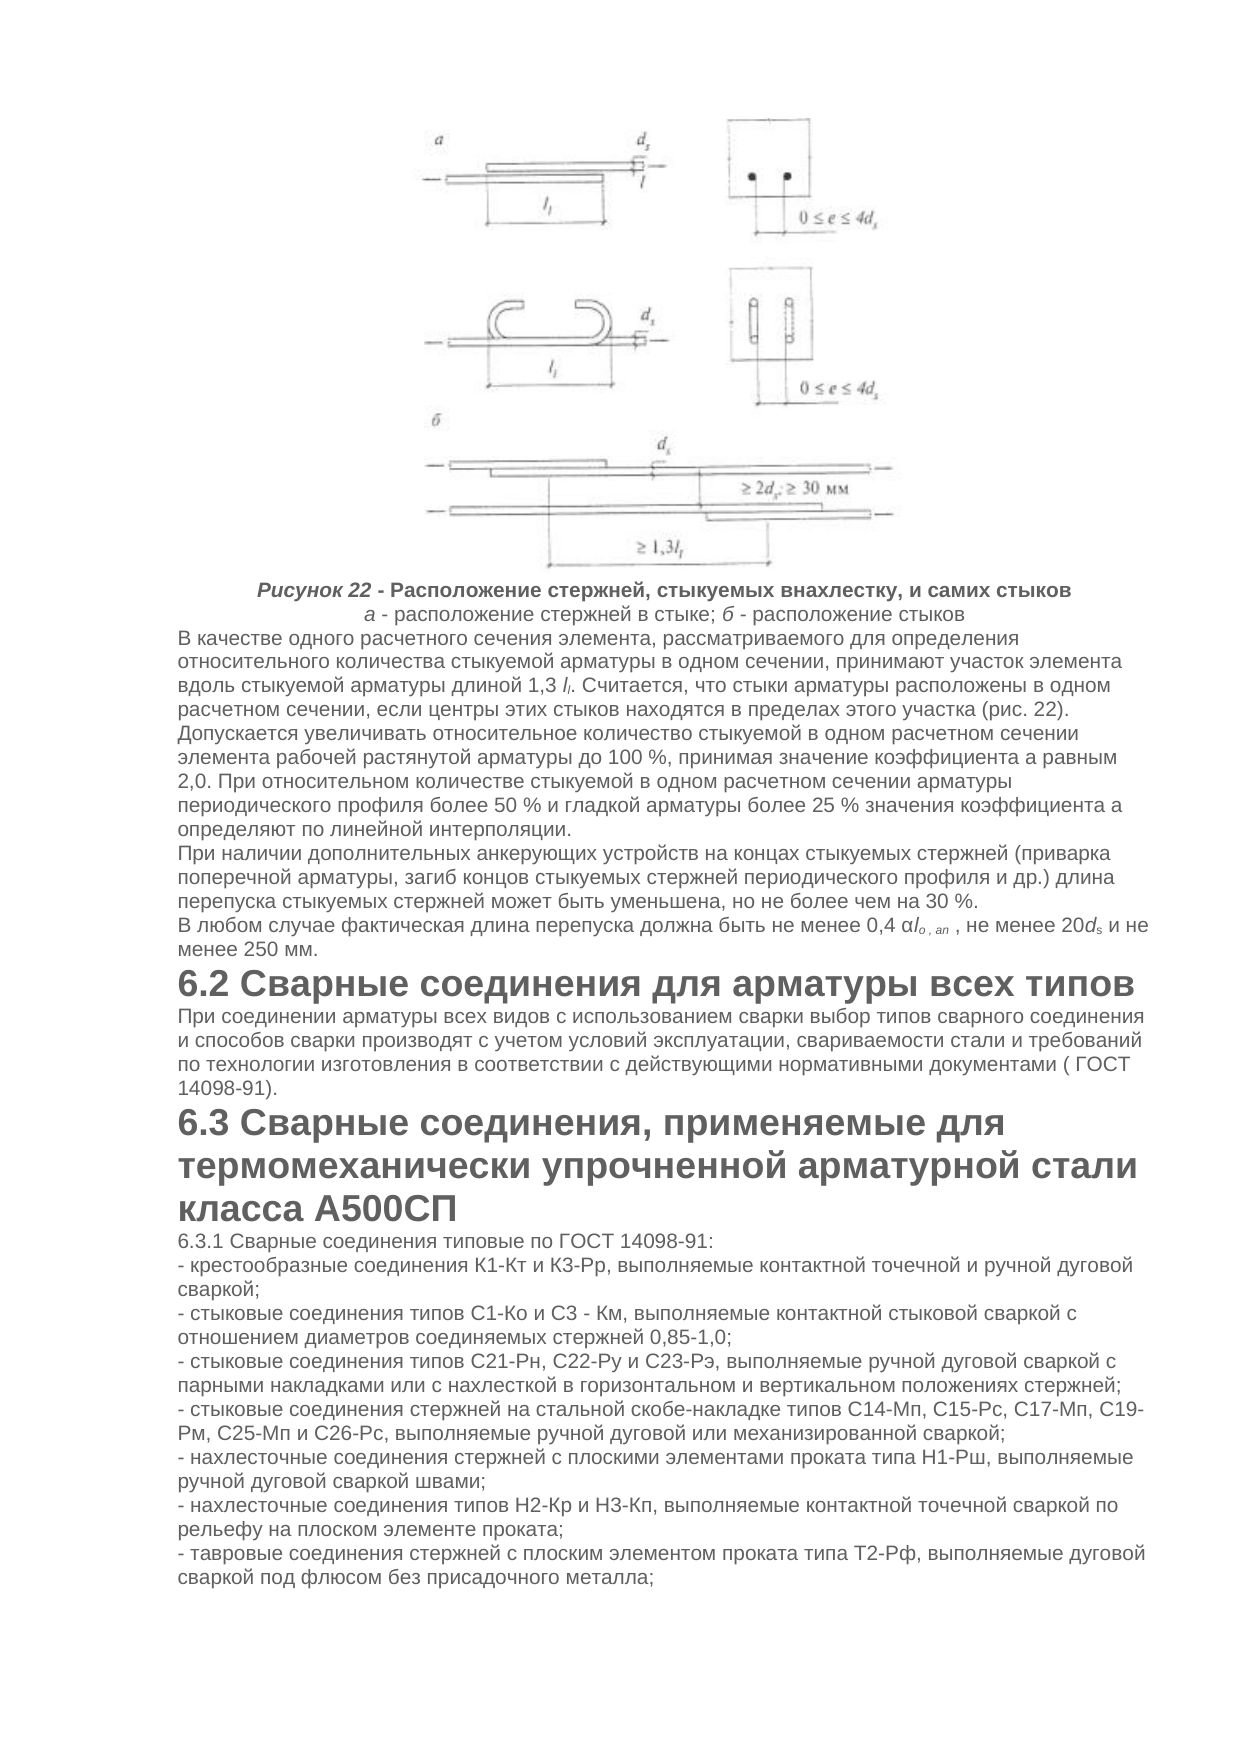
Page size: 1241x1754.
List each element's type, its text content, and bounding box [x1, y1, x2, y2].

text В качестве одного расчетного сечения элемента, рассматриваемого для определения относительного количества стыкуемой арматуры в одном сечении, принимают участок элемента вдоль стыкуемой арматуры длиной 1,3 ll. Считается, что стыки арматуры расположены в одном расчетном сечении, если центры этих стыков находятся в пределах этого участка (рис. 22). [177, 625, 1152, 721]
text 6.2 Сварные соединения для арматуры всех типов [177, 961, 1152, 1004]
text При наличии дополнительных анкерующих устройств на концах стыкуемых стержней (приварка поперечной арматуры, загиб концов стыкуемых стержней периодического профиля и др.) длина перепуска стыкуемых стержней может быть уменьшена, но не более чем на 30 %. [177, 841, 1152, 913]
text Рисунок 22 - Расположение стержней, стыкуемых внахлестку, и самих стыков [177, 577, 1152, 601]
text 6.3.1 Сварные соединения типовые по ГОСТ 14098-91: [177, 1229, 1152, 1253]
text - тавровые соединения стержней с плоским элементом проката типа Т2-Рф, выполняемые дуговой сваркой под флюсом без присадочного металла; [177, 1541, 1152, 1588]
text - нахлесточные соединения типов Н2-Кр и Н3-Кп, выполняемые контактной точечной сваркой по рельефу на плоском элементе проката; [177, 1493, 1152, 1541]
text - стыковые соединения стержней на стальной скобе-накладке типов С14-Мп, С15-Рс, С17-Мп, С19-Рм, С25-Мп и С26-Рс, выполняемые ручной дуговой или механизированной сваркой; [177, 1397, 1152, 1445]
text - нахлесточные соединения стержней с плоскими элементами проката типа Н1-Рш, выполняемые ручной дуговой сваркой швами; [177, 1445, 1152, 1493]
text - крестообразные соединения К1-Кт и К3-Рр, выполняемые контактной точечной и ручной дуговой сваркой; [177, 1253, 1152, 1301]
text В любом случае фактическая длина перепуска должна быть не менее 0,4 αlo , an , не менее 20ds и не менее 250 мм. [177, 913, 1152, 961]
text - стыковые соединения типов С21-Рн, С22-Ру и С23-Рэ, выполняемые ручной дуговой сваркой с парными накладками или с нахлесткой в горизонтальном и вертикальном положениях стержней; [177, 1349, 1152, 1397]
text Допускается увеличивать относительное количество стыкуемой в одном расчетном сечении элемента рабочей растянутой арматуры до 100 %, принимая значение коэффициента а равным 2,0. При относительном количестве стыкуемой в одном расчетном сечении арматуры периодического профиля более 50 % и гладкой арматуры более 25 % значения коэффициента а определяют по линейной интерполяции. [177, 721, 1152, 841]
text 6.3 Сварные соединения, применяемые для термомеханически упрочненной арматурной стали класса А500СП [177, 1100, 1152, 1229]
picture [412, 118, 917, 578]
text - стыковые соединения типов С1-Ко и С3 - Км, выполняемые контактной стыковой сваркой с отношением диаметров соединяемых стержней 0,85-1,0; [177, 1301, 1152, 1349]
text При соединении арматуры всех видов с использованием сварки выбор типов сварного соединения и способов сварки производят с учетом условий эксплуатации, свариваемости стали и требований по технологии изготовления в соответствии с действующими нормативными документами ( ГОСТ 14098-91). [177, 1004, 1152, 1100]
text а - расположение стержней в стыке; б - расположение стыков [177, 601, 1152, 625]
